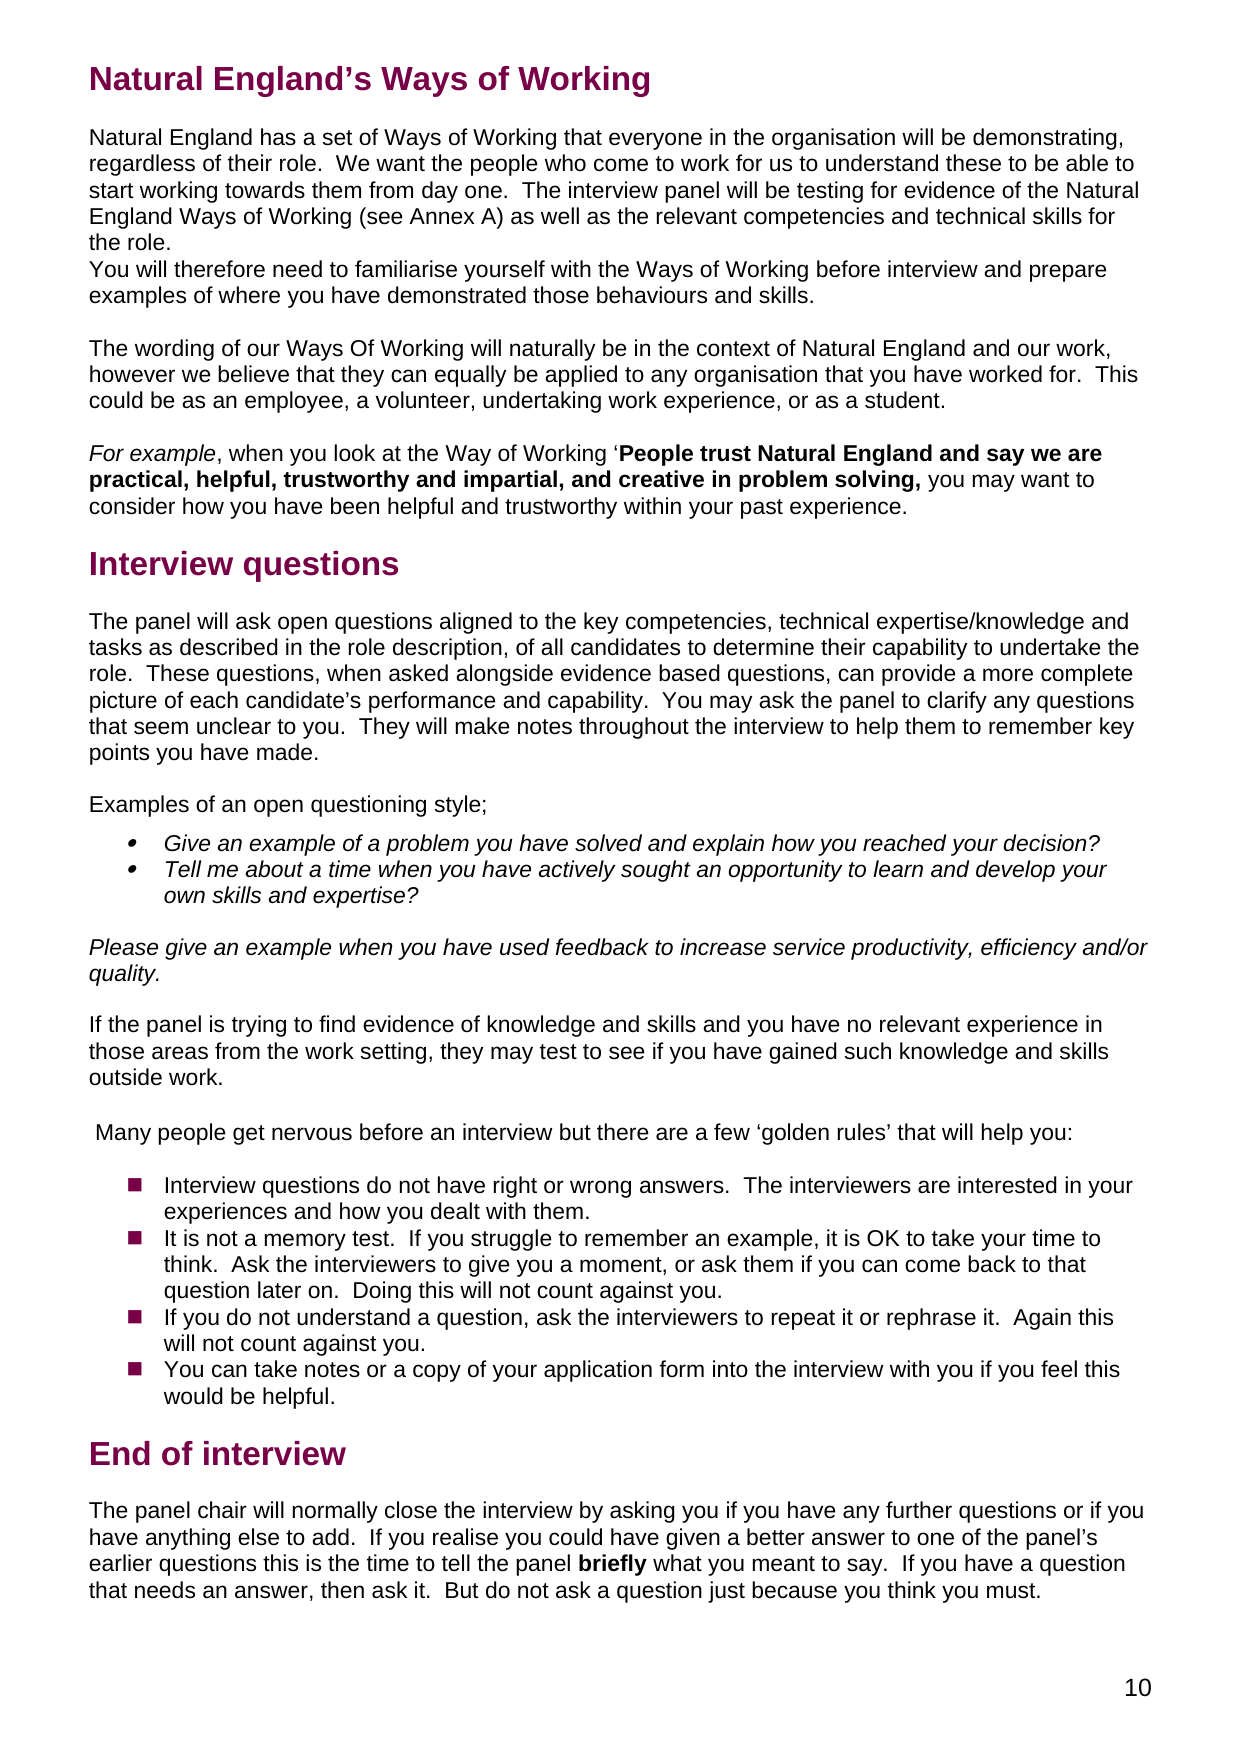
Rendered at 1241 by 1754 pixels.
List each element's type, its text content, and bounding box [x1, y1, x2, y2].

text Natural England’s Ways of Working [89, 59, 1152, 97]
list Interview questions do not have right or wrong answers. The interviewers are interested in your experiences and how you dealt with them. [126, 1172, 1152, 1224]
list It is not a memory test. If you struggle to remember an example, it is OK to take your time to think. Ask the interviewers to give you a moment, or ask them if you can come back to that question later on. Doing this will not count against you. [126, 1224, 1152, 1304]
text Please give an example when you have used feedback to increase service productivity, efficiency and/or quality. [89, 934, 1152, 986]
text Interview questions [89, 544, 1152, 583]
text Many people get nervous before an interview but there are a few ‘golden rules’ that will help you: [89, 1119, 1152, 1146]
list Give an example of a problem you have solved and explain how you reached your decision? [126, 829, 1152, 856]
list Tell me about a time when you have actively sought an opportunity to learn and develop your own skills and expertise? [126, 856, 1152, 909]
text If the panel is trying to find evidence of knowledge and skills and you have no relevant experience in those areas from the work setting, they may test to see if you have gained such knowledge and skills outside work. [89, 1011, 1152, 1090]
text End of interview [89, 1434, 1152, 1472]
text Natural England has a set of Ways of Working that everyone in the organisation will be demonstrating, regardless of their role. We want the people who come to work for us to understand these to be able to start working towards them from day one. The interview panel will be testing for evidence of the Natural England Ways of Working (see Annex A) as well as the relevant competencies and technical skills for the role. [89, 124, 1152, 256]
list If you do not understand a question, ask the interviewers to repeat it or rephrase it. Again this will not count against you. [126, 1304, 1152, 1356]
text You will therefore need to familiarise yourself with the Ways of Working before interview and prepare examples of where you have demonstrated those behaviours and skills. [89, 256, 1152, 308]
text The wording of our Ways Of Working will naturally be in the context of Natural England and our work, however we believe that they can equally be applied to any organisation that you have worked for. This could be as an employee, a volunteer, undertaking work experience, or as a student. [89, 335, 1152, 414]
text Examples of an open questioning style; [89, 791, 1152, 817]
text The panel will ask open questions aligned to the key competencies, technical expertise/knowledge and tasks as described in the role description, of all candidates to determine their capability to undertake the role. These questions, when asked alongside evidence based questions, can provide a more complete picture of each candidate’s performance and capability. You may ask the panel to clarify any questions that seem unclear to you. They will make notes throughout the interview to help them to remember key points you have made. [89, 608, 1152, 766]
text For example, when you look at the Way of Working ‘People trust Natural England and say we are practical, helpful, trustworthy and impartial, and creative in problem solving, you may want to consider how you have been helpful and trustworthy within your past experience. [89, 440, 1152, 519]
list You can take notes or a copy of your application form into the interview with you if you feel this would be helpful. [126, 1356, 1152, 1409]
text The panel chair will normally close the interview by asking you if you have any further questions or if you have anything else to add. If you realise you could have given a better answer to one of the panel’s earlier questions this is the time to tell the panel briefly what you meant to say. If you have a question that needs an answer, then ask it. But do not ask a question just because you think you must. [89, 1497, 1152, 1603]
